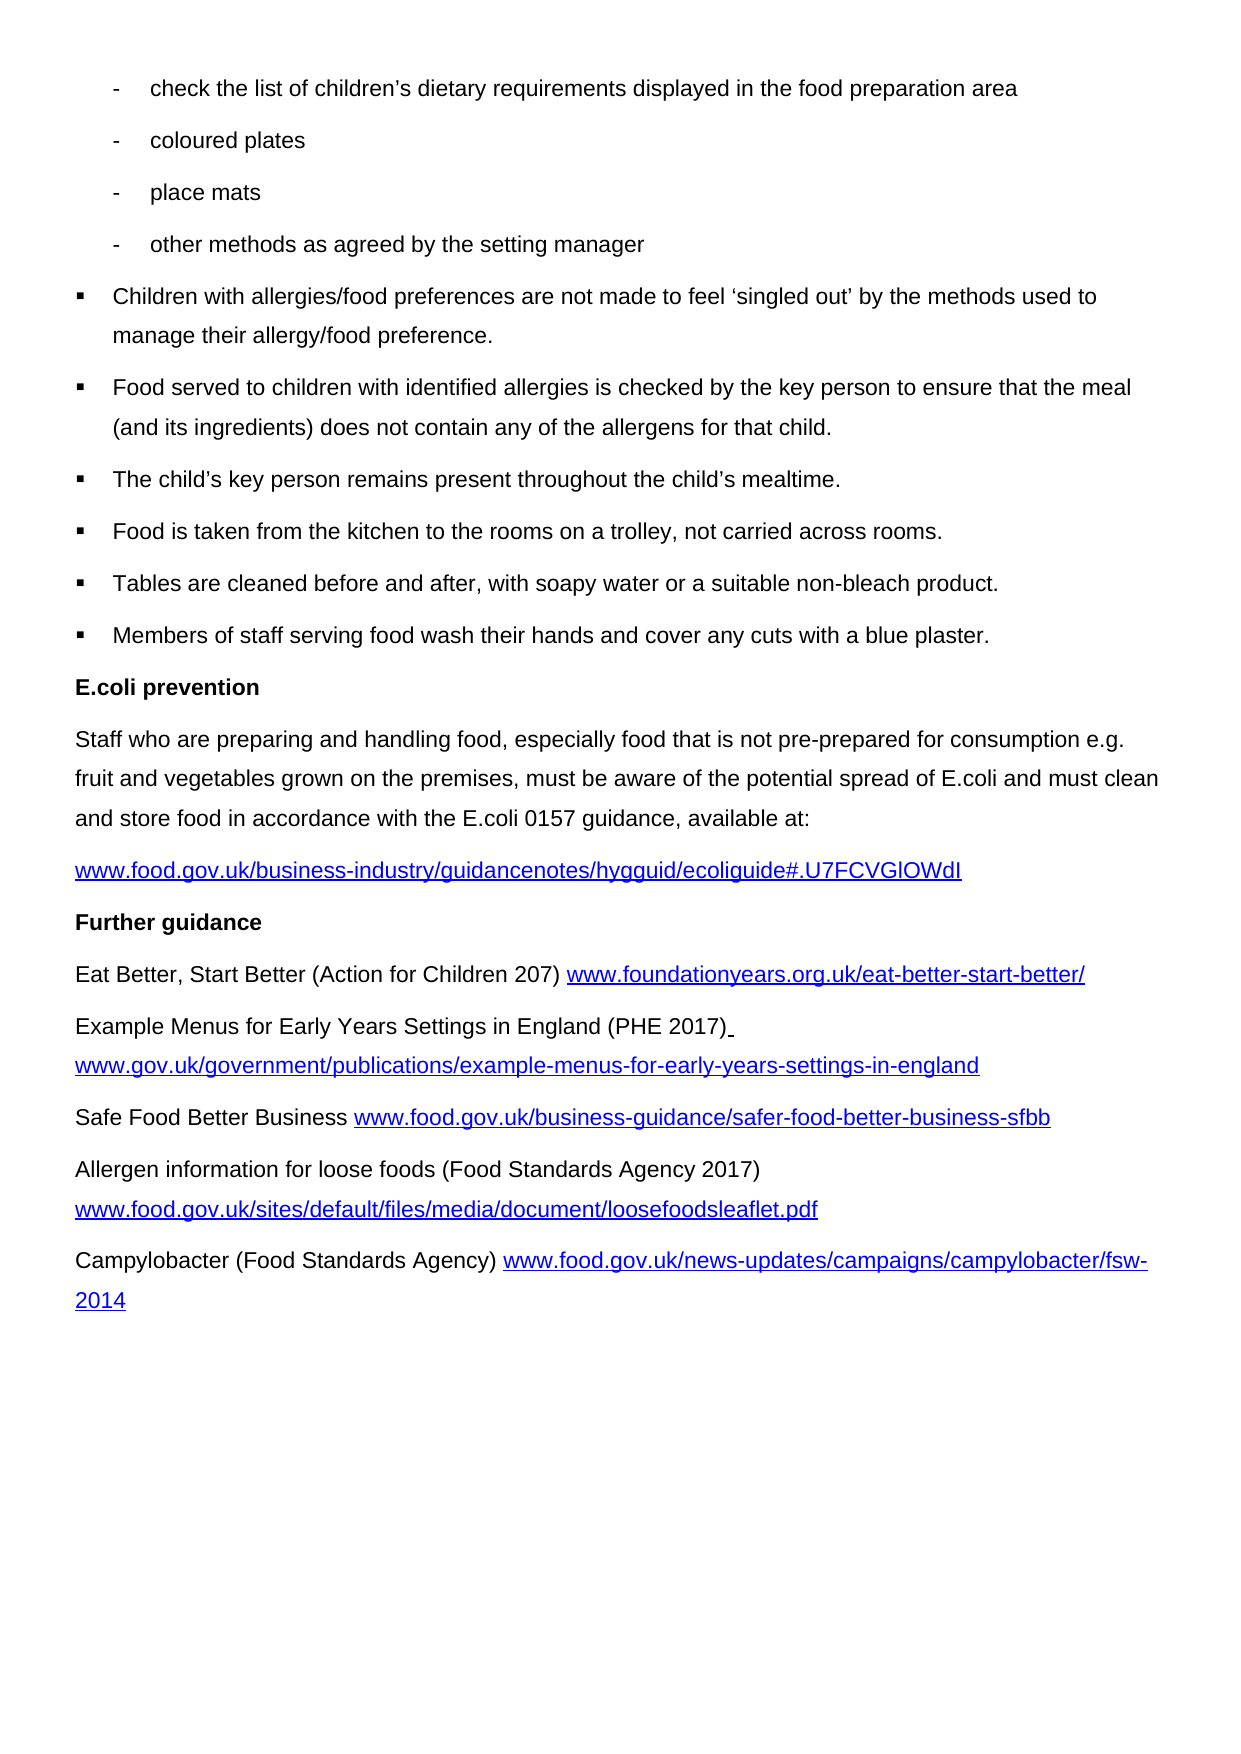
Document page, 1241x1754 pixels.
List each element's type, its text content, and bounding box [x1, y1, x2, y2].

list Food served to children with identified allergies is checked by the key person to ensure that the meal (and its ingredients) does not contain any of the allergens for that child. [75, 374, 1165, 440]
list check the list of children’s dietary requirements displayed in the food preparation area [112, 75, 1165, 101]
text Further guidance [75, 909, 1165, 935]
text www.food.gov.uk/business-industry/guidancenotes/hygguid/ecoliguide#.U7FCVGlOWdI [75, 857, 1165, 883]
list coloured plates [112, 127, 1165, 153]
text Campylobacter (Food Standards Agency) www.food.gov.uk/news-updates/campaigns/campylobacter/fsw-2014 [75, 1247, 1165, 1313]
text Safe Food Better Business www.food.gov.uk/business-guidance/safer-food-better-business-sfbb [75, 1104, 1165, 1130]
text Eat Better, Start Better (Action for Children 207) www.foundationyears.org.uk/eat-better-start-better/ [75, 961, 1165, 987]
list Food is taken from the kitchen to the rooms on a trolley, not carried across rooms. [75, 518, 1165, 544]
list The child’s key person remains present throughout the child’s mealtime. [75, 466, 1165, 492]
list Children with allergies/food preferences are not made to feel ‘singled out’ by the methods used to manage their allergy/food preference. [75, 283, 1165, 349]
list other methods as agreed by the setting manager [112, 231, 1165, 257]
text E.coli prevention [75, 674, 1165, 700]
text Example Menus for Early Years Settings in England (PHE 2017) www.gov.uk/government/publications/example-menus-for-early-years-settings-in-england [75, 1013, 1165, 1078]
list Tables are cleaned before and after, with soapy water or a suitable non-bleach product. [75, 570, 1165, 596]
list place mats [112, 179, 1165, 205]
text Staff who are preparing and handling food, especially food that is not pre-prepared for consumption e.g. fruit and vegetables grown on the premises, must be aware of the potential spread of E.coli and must clean and store food in accordance with the E.coli 0157 guidance, available at: [75, 726, 1165, 831]
list Members of staff serving food wash their hands and cover any cuts with a blue plaster. [75, 622, 1165, 648]
text Allergen information for loose foods (Food Standards Agency 2017) www.food.gov.uk/sites/default/files/media/document/loosefoodsleaflet.pdf [75, 1156, 1165, 1222]
